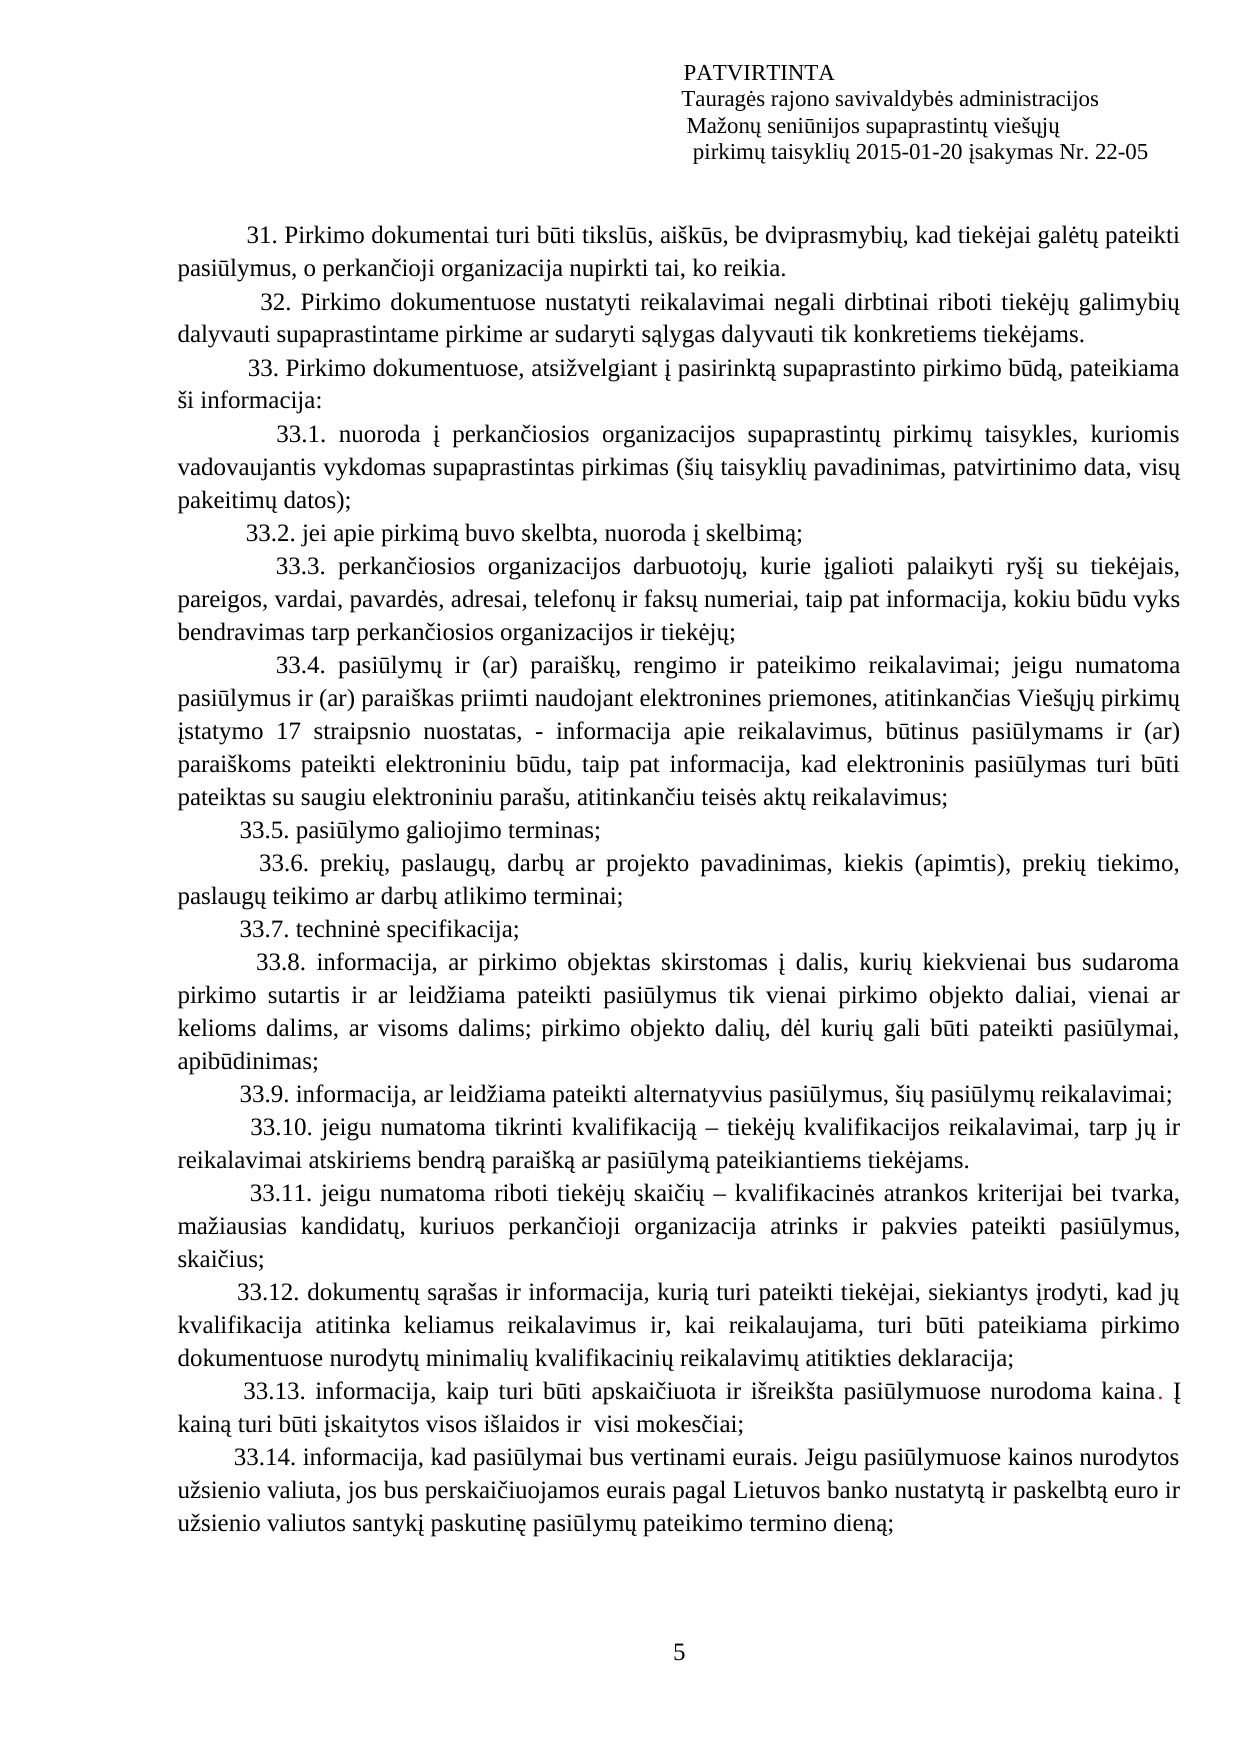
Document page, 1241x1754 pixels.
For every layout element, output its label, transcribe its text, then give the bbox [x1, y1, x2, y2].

text 33.13. informacija, kaip turi būti apskaičiuota ir išreikšta pasiūlymuose nurodoma kaina. Į kainą turi būti įskaitytos visos išlaidos ir visi mokesčiai; [177, 1376, 1181, 1438]
text 33. Pirkimo dokumentuose, atsižvelgiant į pasirinktą supaprastinto pirkimo būdą, pateikiama ši informacija: [177, 353, 1181, 414]
text 31. Pirkimo dokumentai turi būti tikslūs, aiškūs, be dviprasmybių, kad tiekėjai galėtų pateikti pasiūlymus, o perkančioji organizacija nupirkti tai, ko reikia. [177, 221, 1181, 282]
text 33.6. prekių, paslaugų, darbų ar projekto pavadinimas, kiekis (apimtis), prekių tiekimo, paslaugų teikimo ar darbų atlikimo terminai; [177, 848, 1181, 910]
text 33.5. pasiūlymo galiojimo terminas; [177, 815, 1181, 844]
text 33.3. perkančiosios organizacijos darbuotojų, kurie įgalioti palaikyti ryšį su tiekėjais, pareigos, vardai, pavardės, adresai, telefonų ir faksų numeriai, taip pat informacija, kokiu būdu vyks bendravimas tarp perkančiosios organizacijos ir tiekėjų; [177, 551, 1181, 646]
text 33.7. techninė specifikacija; [177, 914, 1181, 943]
text 33.1. nuoroda į perkančiosios organizacijos supaprastintų pirkimų taisykles, kuriomis vadovaujantis vykdomas supaprastintas pirkimas (šių taisyklių pavadinimas, patvirtinimo data, visų pakeitimų datos); [177, 419, 1181, 513]
text 33.2. jei apie pirkimą buvo skelbta, nuoroda į skelbimą; [177, 518, 1181, 546]
text 33.12. dokumentų sąrašas ir informacija, kurią turi pateikti tiekėjai, siekiantys įrodyti, kad jų kvalifikacija atitinka keliamus reikalavimus ir, kai reikalaujama, turi būti pateikiama pirkimo dokumentuose nurodytų minimalių kvalifikacinių reikalavimų atitikties deklaracija; [177, 1277, 1181, 1372]
text 32. Pirkimo dokumentuose nustatyti reikalavimai negali dirbtinai riboti tiekėjų galimybių dalyvauti supaprastintame pirkime ar sudaryti sąlygas dalyvauti tik konkretiems tiekėjams. [177, 287, 1181, 348]
text 33.4. pasiūlymų ir (ar) paraiškų, rengimo ir pateikimo reikalavimai; jeigu numatoma pasiūlymus ir (ar) paraiškas priimti naudojant elektronines priemones, atitinkančias Viešųjų pirkimų įstatymo 17 straipsnio nuostatas, - informacija apie reikalavimus, būtinus pasiūlymams ir (ar) paraiškoms pateikti elektroniniu būdu, taip pat informacija, kad elektroninis pasiūlymas turi būti pateiktas su saugiu elektroniniu parašu, atitinkančiu teisės aktų reikalavimus; [177, 650, 1181, 811]
text 33.10. jeigu numatoma tikrinti kvalifikaciją – tiekėjų kvalifikacijos reikalavimai, tarp jų ir reikalavimai atskiriems bendrą paraišką ar pasiūlymą pateikiantiems tiekėjams. [177, 1112, 1181, 1174]
text 33.8. informacija, ar pirkimo objektas skirstomas į dalis, kurių kiekvienai bus sudaroma pirkimo sutartis ir ar leidžiama pateikti pasiūlymus tik vienai pirkimo objekto daliai, vienai ar kelioms dalims, ar visoms dalims; pirkimo objekto dalių, dėl kurių gali būti pateikti pasiūlymai, apibūdinimas; [177, 947, 1181, 1075]
text 33.11. jeigu numatoma riboti tiekėjų skaičių – kvalifikacinės atrankos kriterijai bei tvarka, mažiausias kandidatų, kuriuos perkančioji organizacija atrinks ir pakvies pateikti pasiūlymus, skaičius; [177, 1178, 1181, 1273]
text 33.14. informacija, kad pasiūlymai bus vertinami eurais. Jeigu pasiūlymuose kainos nurodytos užsienio valiuta, jos bus perskaičiuojamos eurais pagal Lietuvos banko nustatytą ir paskelbtą euro ir užsienio valiutos santykį paskutinę pasiūlymų pateikimo termino dieną; [177, 1442, 1181, 1537]
text 33.9. informacija, ar leidžiama pateikti alternatyvius pasiūlymus, šių pasiūlymų reikalavimai; [177, 1079, 1181, 1108]
